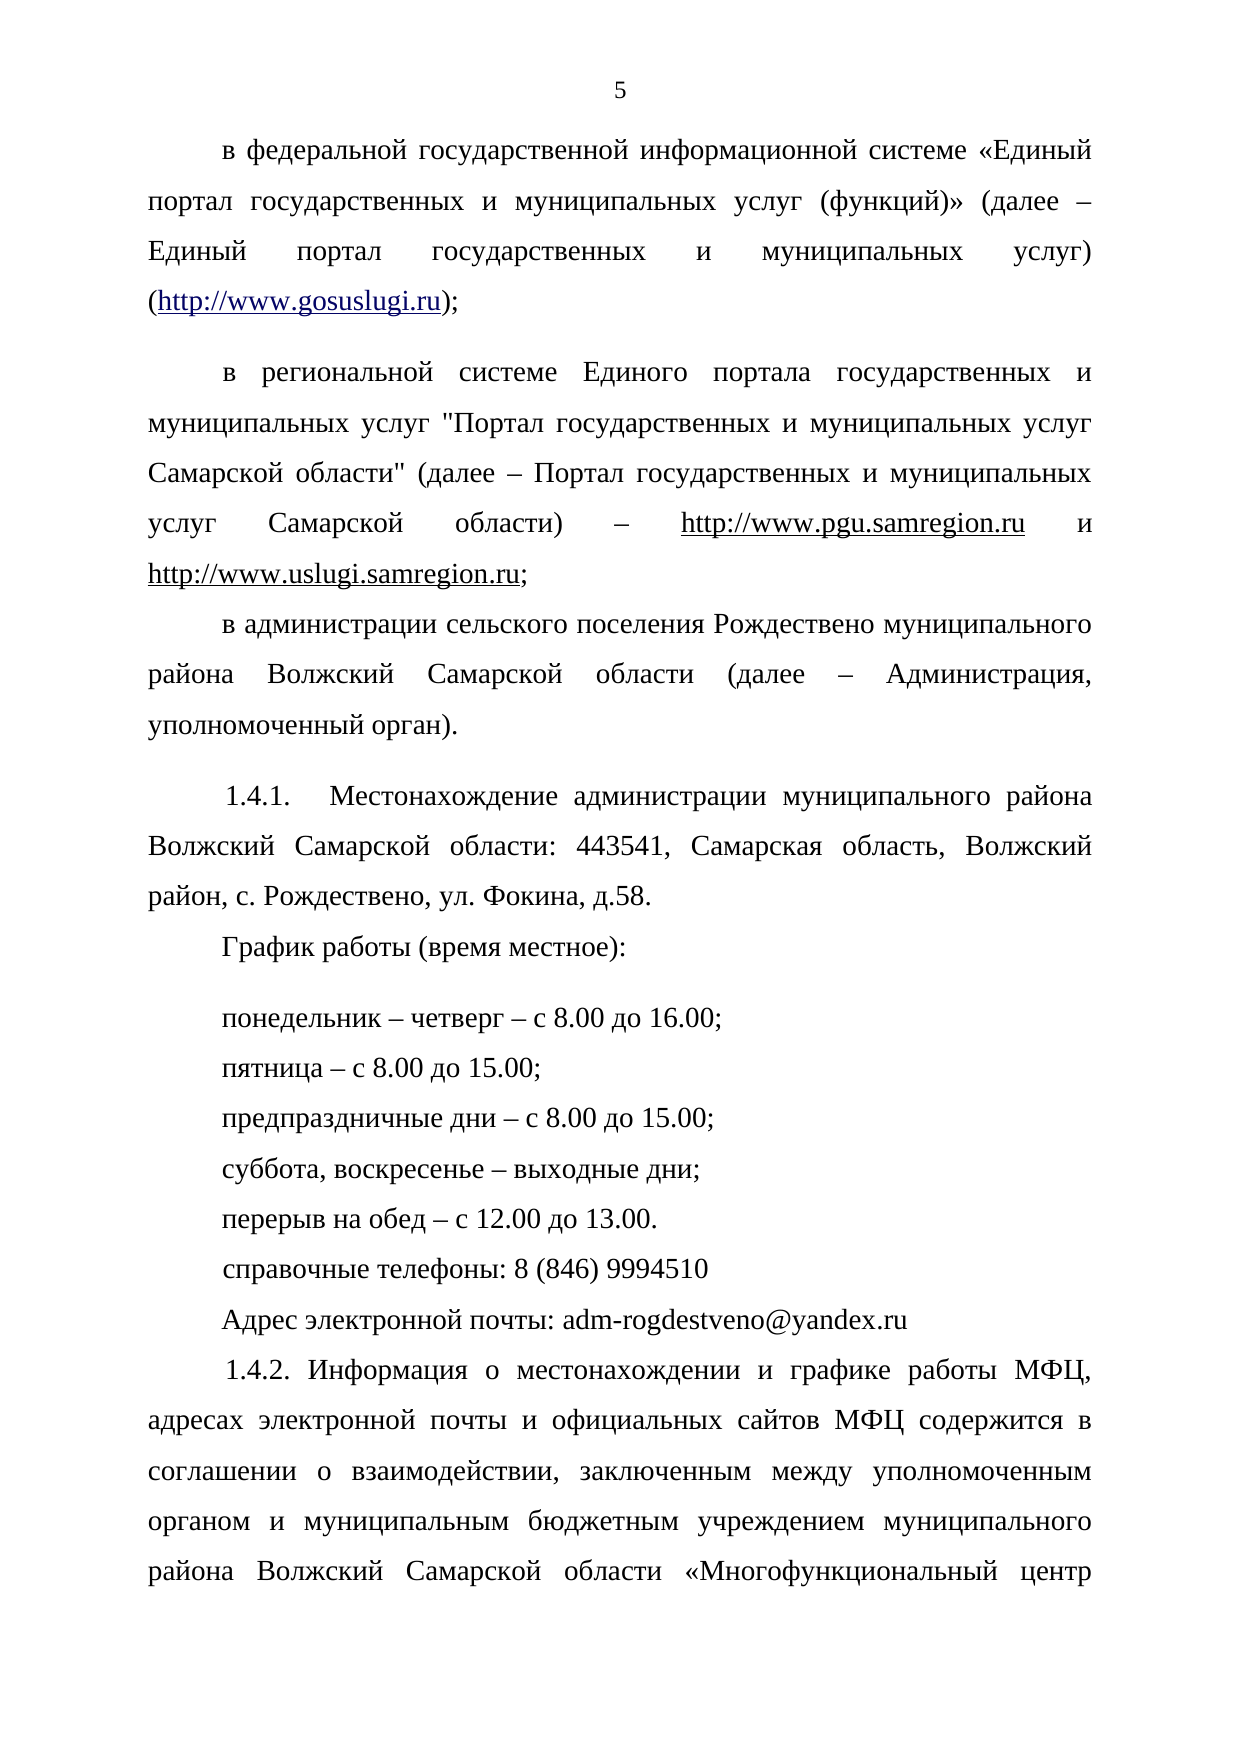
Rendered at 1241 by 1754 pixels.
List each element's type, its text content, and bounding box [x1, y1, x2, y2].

text пятница – с 8.00 до 15.00; [222, 1050, 1092, 1084]
text в администрации сельского поселения Рождествено муниципального района Волжский Самарской области (далее – Администрация, уполномоченный орган). [148, 606, 1092, 740]
text Адрес электронной почты: adm-rogdestveno@yandex.ru [221, 1302, 1092, 1335]
text График работы (время местное): [148, 929, 1092, 962]
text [148, 1352, 1092, 1587]
text в региональной системе Единого портала государственных и муниципальных услуг "Портал государственных и муниципальных услуг Самарской области" (далее – Портал государственных и муниципальных услуг Самарской области) – http://www.pgu.samregion.ru и http://www.uslugi.samregion.ru; [148, 354, 1092, 589]
text понедельник – четверг – с 8.00 до 16.00; [222, 1000, 1092, 1033]
text справочные телефоны: 8 (846) 9994510 [222, 1252, 1092, 1285]
text суббота, воскресенье – выходные дни; [222, 1151, 1092, 1184]
text предпраздничные дни – с 8.00 до 15.00; [222, 1101, 1092, 1134]
text 1.4.1. Местонахождение администрации муниципального района Волжский Самарской области: 443541, Самарская область, Волжский район, с. Рождествено, ул. Фокина, д.58. [148, 778, 1092, 912]
text перерыв на обед – с 12.00 до 13.00. [222, 1201, 1092, 1235]
text в федеральной государственной информационной системе «Единый портал государственных и муниципальных услуг (функций)» (далее – Единый портал государственных и муниципальных услуг) (http://www.gosuslugi.ru); [148, 132, 1092, 317]
